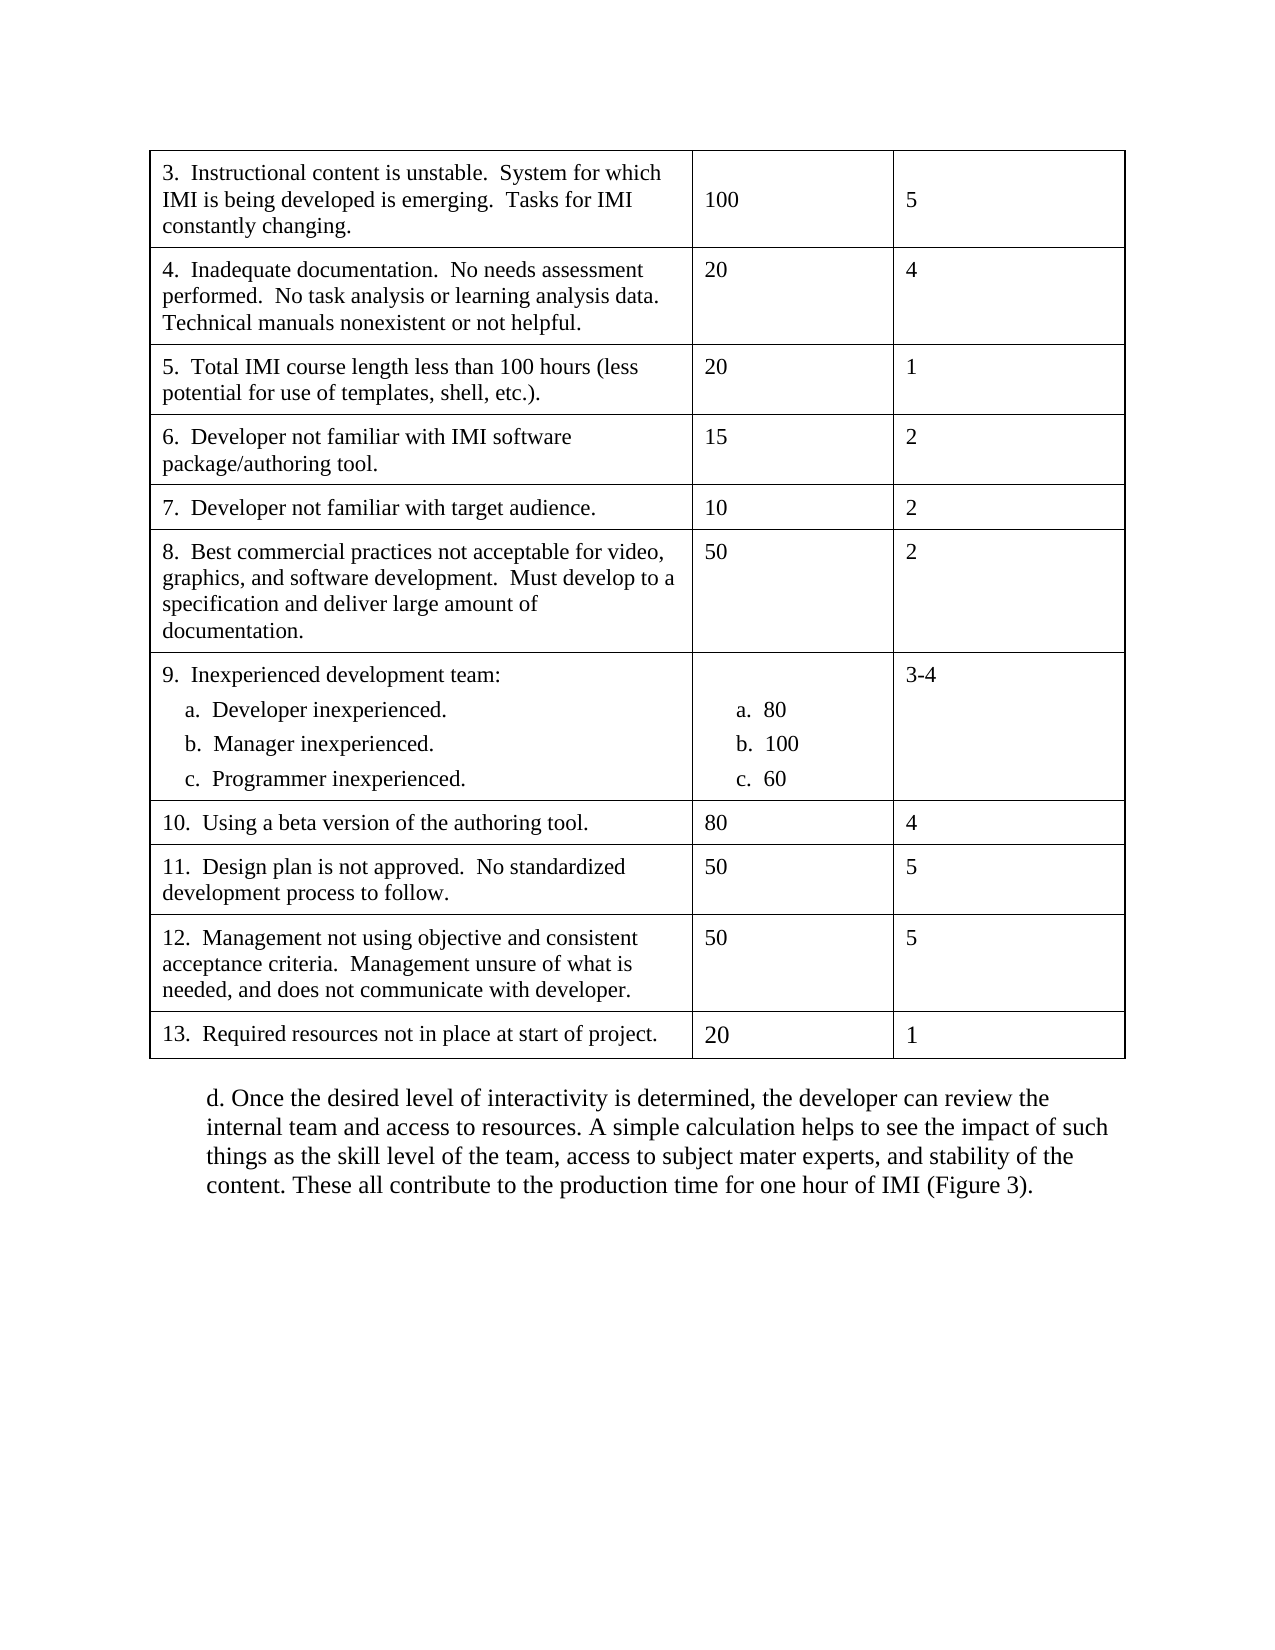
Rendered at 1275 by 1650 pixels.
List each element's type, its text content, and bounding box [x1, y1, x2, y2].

table_cell 5 [894, 845, 1124, 914]
table_cell 100 [693, 151, 893, 247]
table_cell 3-4 [894, 653, 1124, 800]
table_cell 20 [693, 1012, 893, 1057]
table_cell 5 [894, 151, 1124, 247]
table_cell 2 [894, 415, 1124, 484]
subtitle d. Once the desired level of interactivity is determined, the developer can review the internal team and access to resources. A simple calculation helps to see the impact of such things as the skill level of the team, access to subject mater experts, and stability of the content. These all contribute to the production time for one hour of IMI (Figure 3). [206, 1083, 1125, 1198]
table_cell 8. Best commercial practices not acceptable for video, graphics, and software development. Must develop to a specification and deliver large amount of documentation. [151, 530, 692, 652]
table_cell 7. Developer not familiar with target audience. [151, 485, 692, 528]
table_cell 5 [894, 915, 1124, 1011]
table_cell 10. Using a beta version of the authoring tool. [151, 801, 692, 844]
table_cell 1 [894, 1012, 1124, 1057]
table_cell 20 [693, 345, 893, 414]
table_cell 2 [894, 485, 1124, 528]
table_cell 3. Instructional content is unstable. System for which IMI is being developed is emerging. Tasks for IMI constantly changing. [151, 151, 692, 247]
table_cell 50 [693, 530, 893, 652]
table_cell 4. Inadequate documentation. No needs assessment performed. No task analysis or learning analysis data. Technical manuals nonexistent or not helpful. [151, 248, 692, 343]
table_cell 12. Management not using objective and consistent acceptance criteria. Management unsure of what is needed, and does not communicate with developer. [151, 915, 692, 1011]
table_cell 15 [693, 415, 893, 484]
table_cell 5. Total IMI course length less than 100 hours (less potential for use of templates, shell, etc.). [151, 345, 692, 414]
table_cell 4 [894, 801, 1124, 844]
table_cell 80 [693, 801, 893, 844]
table_cell 4 [894, 248, 1124, 343]
table_cell 1 [894, 345, 1124, 414]
table_cell 2 [894, 530, 1124, 652]
table_cell 20 [693, 248, 893, 343]
table_cell 50 [693, 915, 893, 1011]
table_cell 9. Inexperienced development team: Developer inexperienced. Manager inexperienced. Programmer inexperienced. [151, 653, 692, 800]
table_cell 11. Design plan is not approved. No standardized development process to follow. [151, 845, 692, 914]
table_cell 80 100 60 [693, 653, 893, 800]
table_cell 50 [693, 845, 893, 914]
table_cell 6. Developer not familiar with IMI software package/authoring tool. [151, 415, 692, 484]
table_cell 13. Required resources not in place at start of project. [151, 1012, 692, 1057]
table_cell 10 [693, 485, 893, 528]
